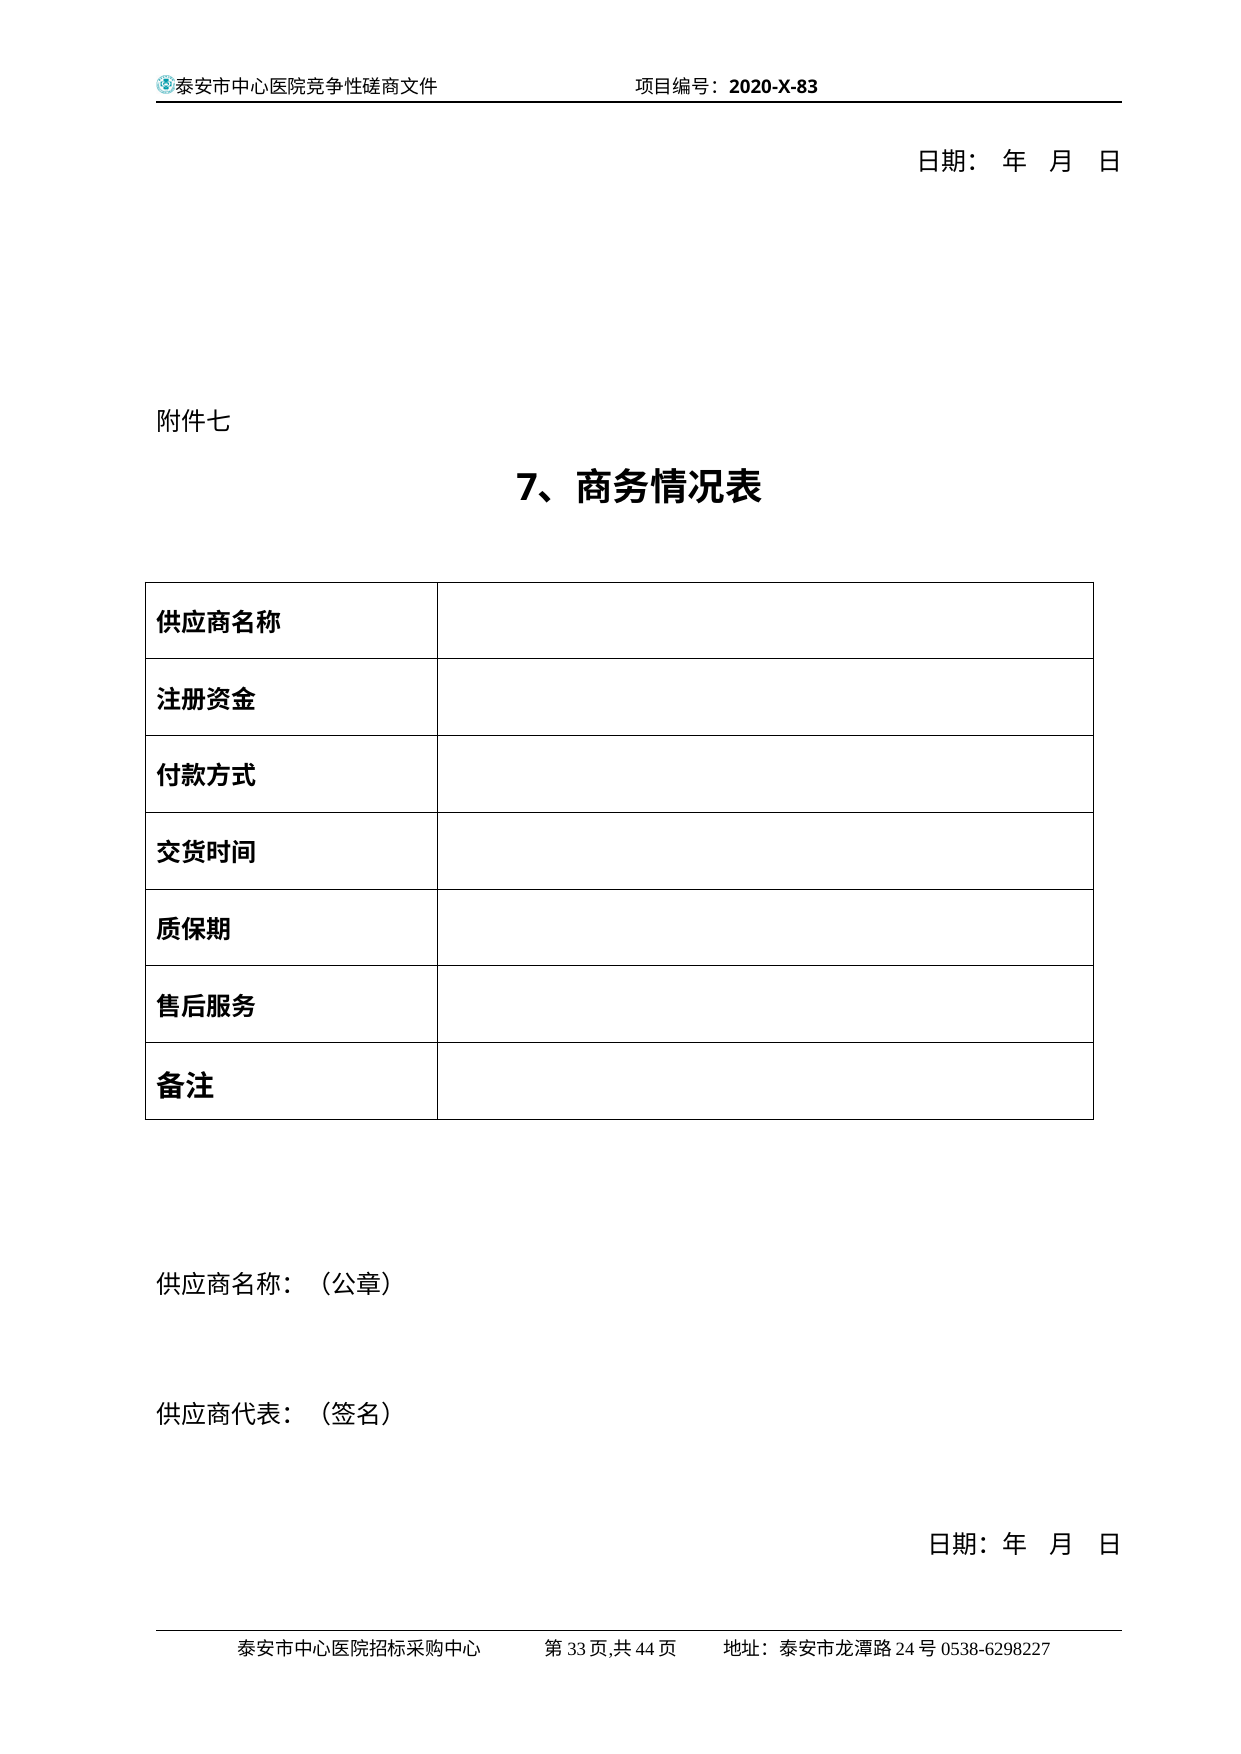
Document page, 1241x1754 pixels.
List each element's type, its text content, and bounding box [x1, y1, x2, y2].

table_cell 售后服务 [146, 966, 437, 1042]
table_cell 交货时间 [146, 813, 437, 889]
text 日期： 年 月 日 [156, 127, 1122, 192]
table_cell 付款方式 [146, 736, 437, 812]
table_cell [438, 1043, 1093, 1119]
text 供应商代表：（签名） [156, 1380, 1122, 1445]
table_cell [438, 890, 1093, 965]
picture [156, 75, 175, 94]
table_header [438, 583, 1093, 658]
text 7、商务情况表 [156, 452, 1122, 517]
table_cell [438, 736, 1093, 812]
text 日期：年 月 日 [156, 1510, 1122, 1575]
table_cell 质保期 [146, 890, 437, 965]
table_cell [438, 813, 1093, 889]
table_cell 备注 [146, 1043, 437, 1119]
text 附件七 [156, 387, 1122, 452]
text 供应商名称：（公章） [156, 1250, 1122, 1315]
table_cell [438, 659, 1093, 735]
table_header 供应商名称 [146, 583, 437, 658]
table_cell 注册资金 [146, 659, 437, 735]
table_cell [438, 966, 1093, 1042]
